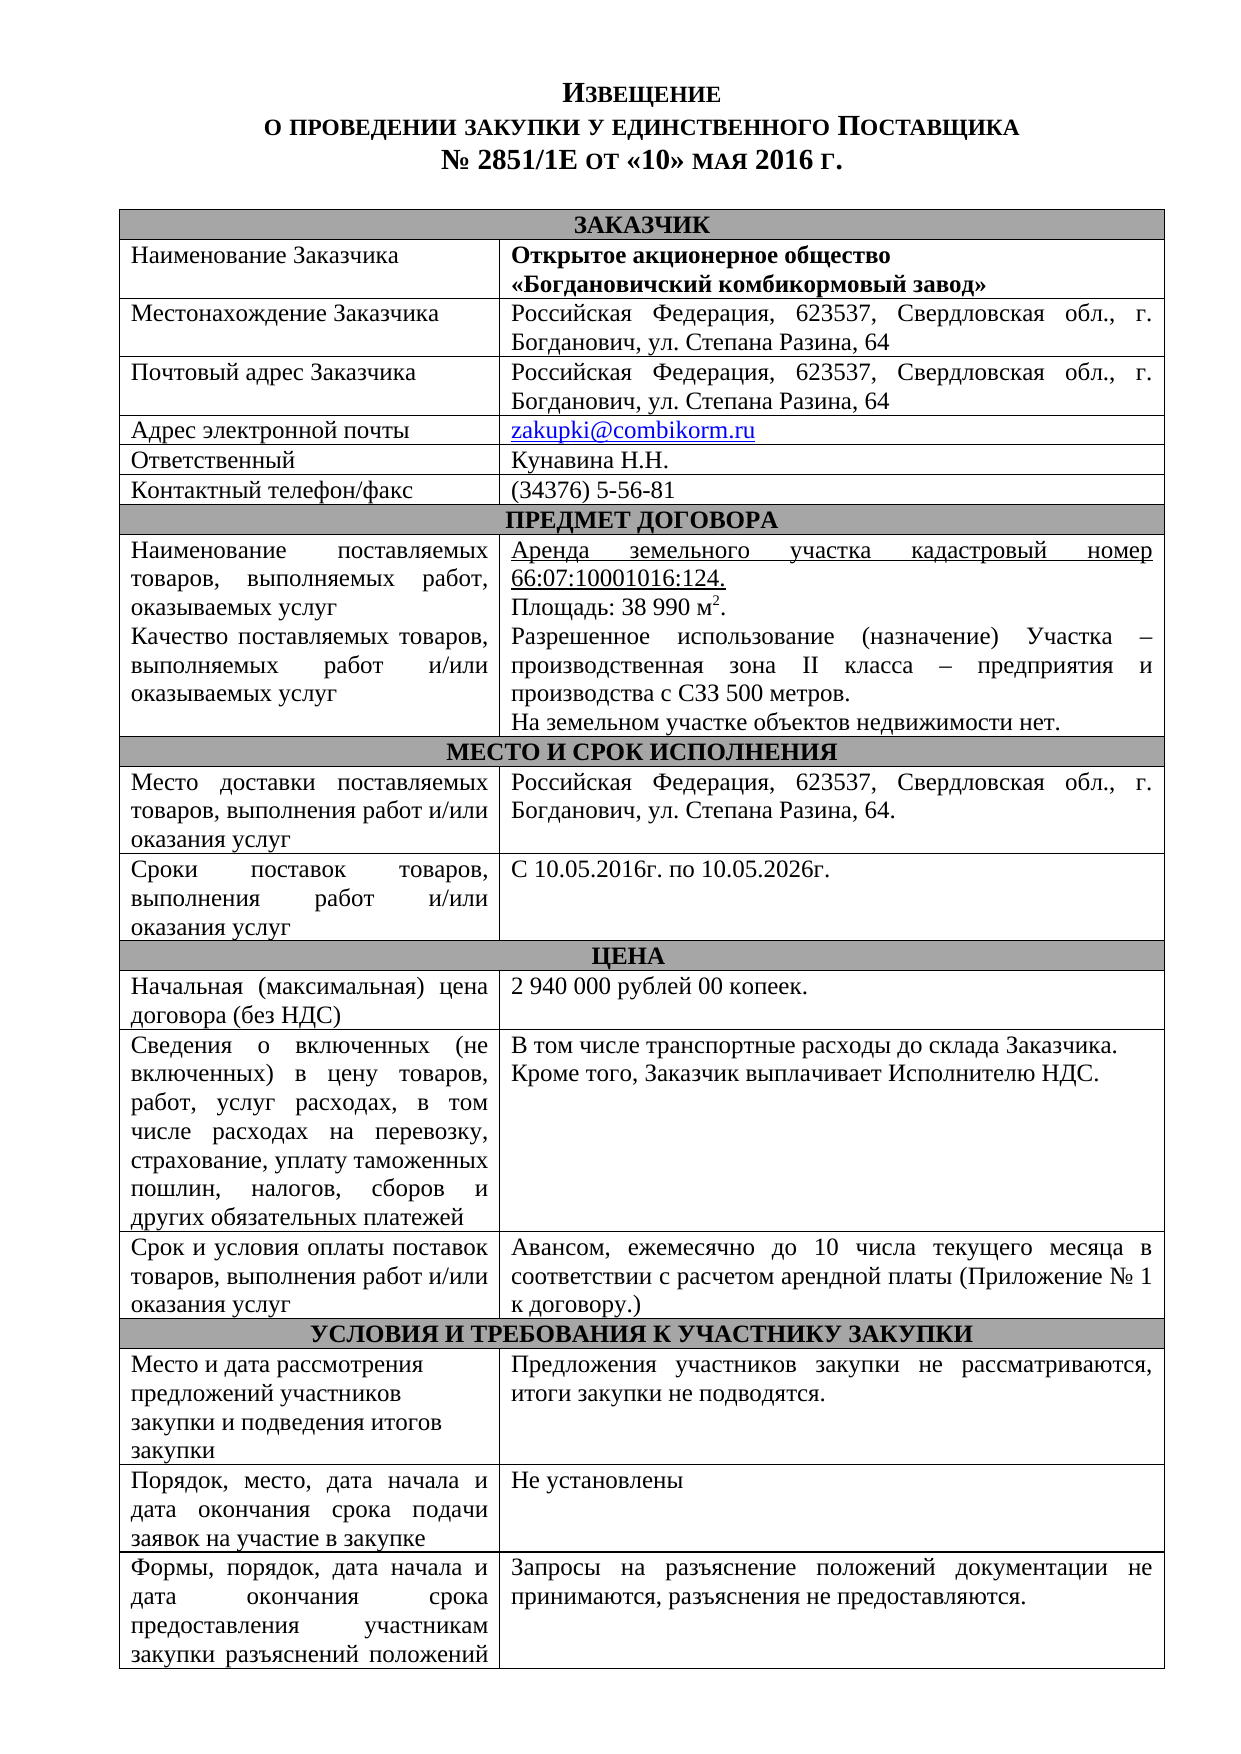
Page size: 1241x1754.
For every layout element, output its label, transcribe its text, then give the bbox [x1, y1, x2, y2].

table_cell 2 940 000 рублей 00 копеек. [500, 971, 1164, 1029]
table_cell Открытое акционерное общество «Богдановичский комбикормовый завод» [500, 240, 1164, 297]
table_cell Адрес электронной почты [120, 416, 499, 444]
table_cell Аренда земельного участка кадастровый номер 66:07:10001016:124. Площадь: 38 990 м2. Разрешенное использование (назначение) Участка – производственная зона II класса – предприятия и производства с СЗЗ 500 метров. На земельном участке объектов недвижимости нет. [500, 535, 1164, 736]
table_cell zakupki@combikorm.ru [500, 416, 1164, 444]
table_cell (34376) 5-56-81 [500, 475, 1164, 504]
table_cell Российская Федерация, 623537, Свердловская обл., г. Богданович, ул. Степана Разина, 64 [500, 357, 1164, 414]
table_header ЗАКАЗЧИК [120, 210, 1164, 239]
table_cell Наименование Заказчика [120, 240, 499, 297]
table_cell ЦЕНА [120, 941, 1164, 970]
table_cell ПРЕДМЕТ ДОГОВОРА [120, 505, 1164, 534]
table_cell Место доставки поставляемых товаров, выполнения работ и/или оказания услуг [120, 767, 499, 853]
table_cell Ответственный [120, 445, 499, 474]
table_cell Предложения участников закупки не рассматриваются, итоги закупки не подводятся. [500, 1349, 1164, 1464]
table_cell МЕСТО И СРОК ИСПОЛНЕНИЯ [120, 737, 1164, 766]
table_cell Местонахождение Заказчика [120, 299, 499, 356]
table_cell С 10.05.2016г. по 10.05.2026г. [500, 854, 1164, 940]
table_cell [500, 1553, 1164, 1667]
table_cell Не установлены [500, 1465, 1164, 1551]
table_cell Российская Федерация, 623537, Свердловская обл., г. Богданович, ул. Степана Разина, 64 [500, 299, 1164, 356]
table_cell Порядок, место, дата начала и дата окончания срока подачи заявок на участие в закупке [120, 1465, 499, 1551]
table_cell Сведения о включенных (не включенных) в цену товаров, работ, услуг расходах, в том числе расходах на перевозку, страхование, уплату таможенных пошлин, налогов, сборов и других обязательных платежей [120, 1030, 499, 1231]
table_cell Контактный телефон/факс [120, 475, 499, 504]
table_cell Сроки поставок товаров, выполнения работ и/или оказания услуг [120, 854, 499, 940]
table_cell Срок и условия оплаты поставок товаров, выполнения работ и/или оказания услуг [120, 1232, 499, 1318]
table_cell Начальная (максимальная) цена договора (без НДС) [120, 971, 499, 1029]
table_cell УСЛОВИЯ И ТРЕБОВАНИЯ К УЧАСТНИКУ ЗАКУПКИ [120, 1319, 1164, 1348]
table_cell Кунавина Н.Н. [500, 445, 1164, 474]
table_cell В том числе транспортные расходы до склада Заказчика. Кроме того, Заказчик выплачивает Исполнителю НДС. [500, 1030, 1164, 1231]
table_cell Российская Федерация, 623537, Свердловская обл., г. Богданович, ул. Степана Разина, 64. [500, 767, 1164, 853]
text о проведении закупки у единственного Поставщика [118, 108, 1165, 142]
table_cell Почтовый адрес Заказчика [120, 357, 499, 414]
text Извещение [118, 75, 1165, 108]
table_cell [120, 1553, 499, 1667]
text № 2851/1Е от «10» мая 2016 г. [118, 142, 1165, 176]
table_cell Авансом, ежемесячно до 10 числа текущего месяца в соответствии с расчетом арендной платы (Приложение № 1 к договору.) [500, 1232, 1164, 1318]
table_cell Место и дата рассмотрения предложений участников закупки и подведения итогов закупки [120, 1349, 499, 1464]
table_cell Наименование поставляемых товаров, выполняемых работ, оказываемых услуг Качество поставляемых товаров, выполняемых работ и/или оказываемых услуг [120, 535, 499, 736]
